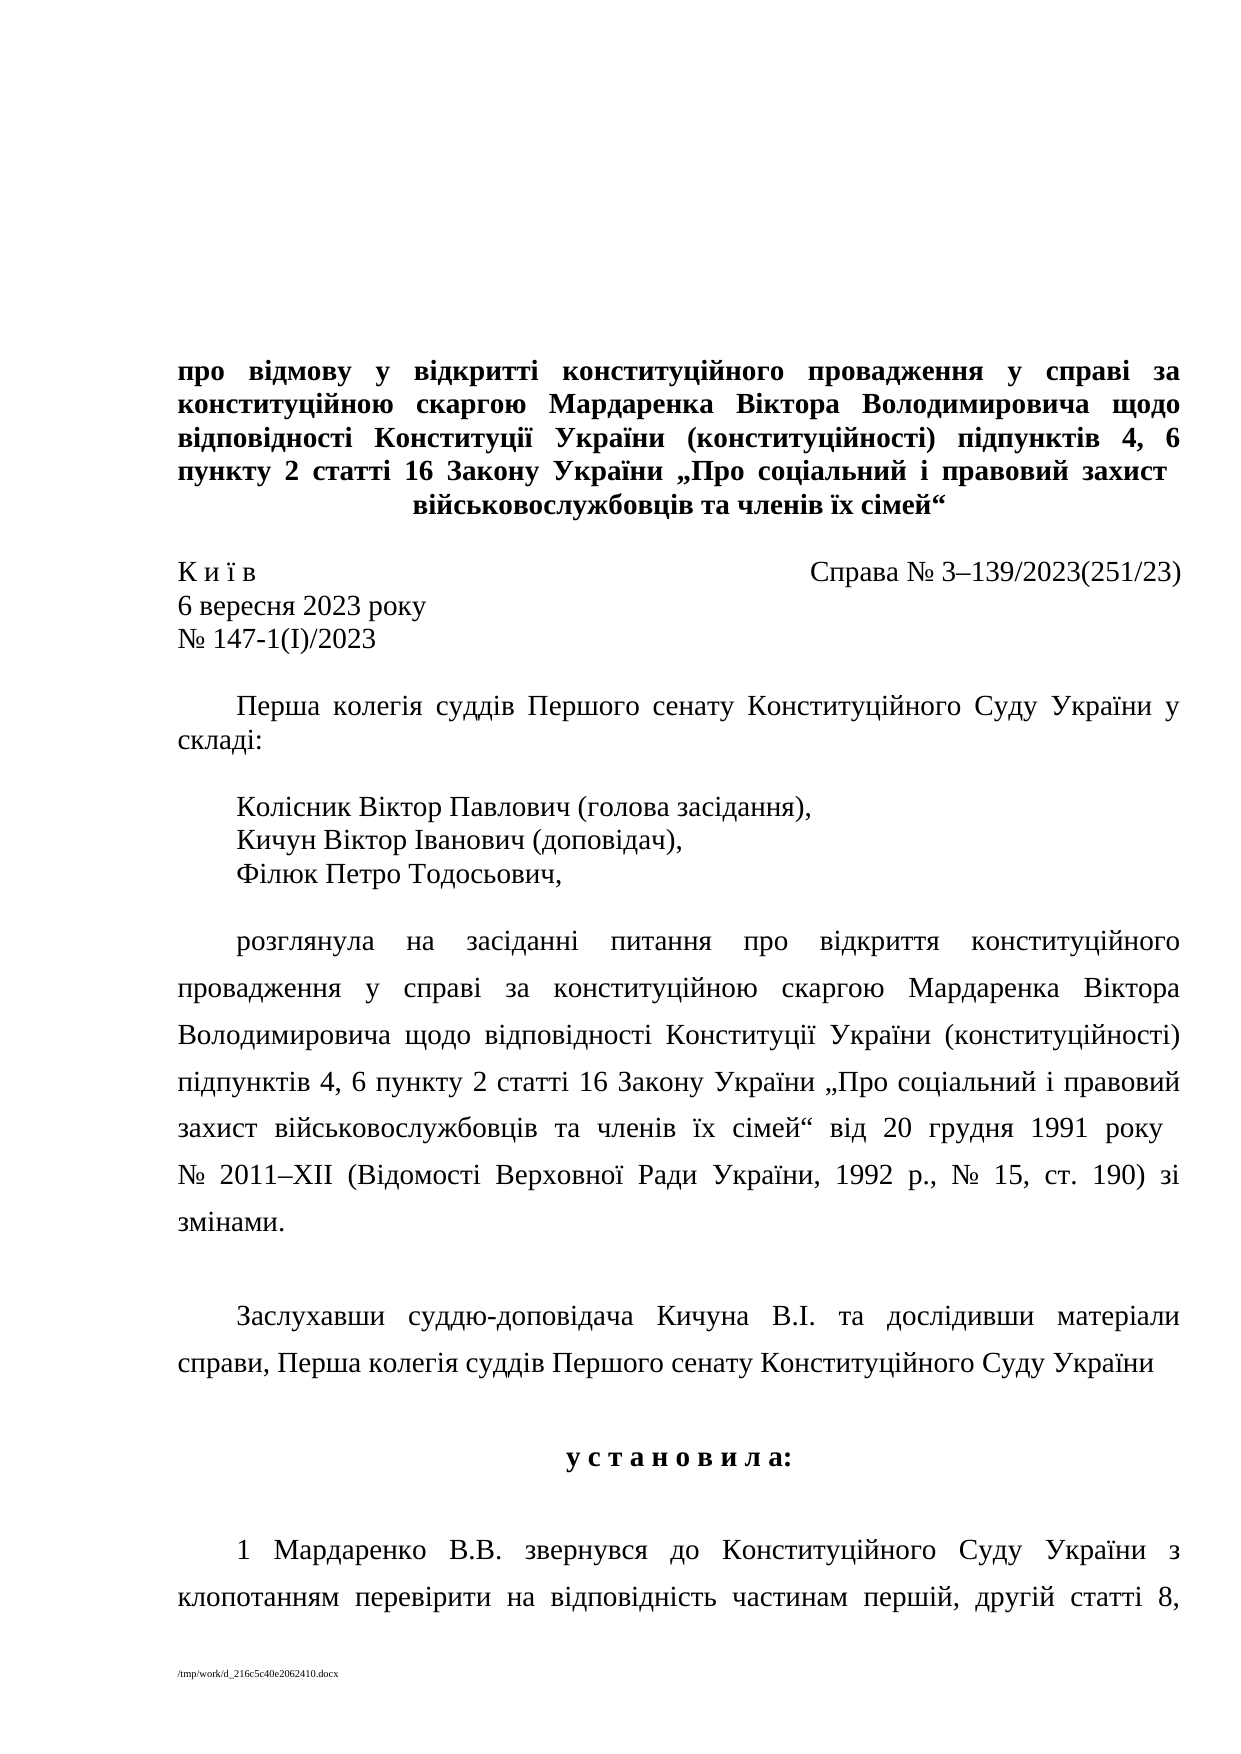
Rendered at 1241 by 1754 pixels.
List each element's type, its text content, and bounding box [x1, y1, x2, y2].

text у с т а н о в и л а: [177, 1439, 1181, 1472]
text 6 вересня 2023 року [177, 588, 1181, 621]
text Перша колегія суддів Першого сенату Конституційного Суду України у складі: [177, 688, 1181, 755]
text про відмову у відкритті конституційного провадження у справі за конституційною скаргою Мардаренка Віктора Володимировича щодо відповідності Конституції України (конституційності) підпунктів 4, 6 пункту 2 статті 16 Закону України „Про соціальний і правовий захист військовослужбовців та членів їх сімей“ [177, 353, 1181, 521]
text Філюк Петро Тодосьович, [177, 856, 1181, 889]
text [177, 1532, 1181, 1613]
text К и ї в Справа № 3–139/2023(251/23) [177, 554, 1181, 588]
text Колісник Віктор Павлович (голова засідання), [177, 789, 1181, 822]
text Кичун Віктор Іванович (доповідач), [177, 822, 1181, 856]
text Заслухавши суддю-доповідача Кичуна В.І. та дослідивши матеріали справи, Перша колегія суддів Першого сенату Конституційного Суду України [177, 1298, 1181, 1378]
text розглянула на засіданні питання про відкриття конституційного провадження у справі за конституційною скаргою Мардаренка Віктора Володимировича щодо відповідності Конституції України (конституційності) підпунктів 4, 6 пункту 2 статті 16 Закону України „Про соціальний і правовий захист військовослужбовців та членів їх сімей“ від 20 грудня 1991 року № 2011–ХІІ (Відомості Верховної Ради України, 1992 р., № 15, ст. 190) зі змінами. [177, 923, 1181, 1238]
text № 147-1(І)/2023 [177, 621, 1181, 655]
